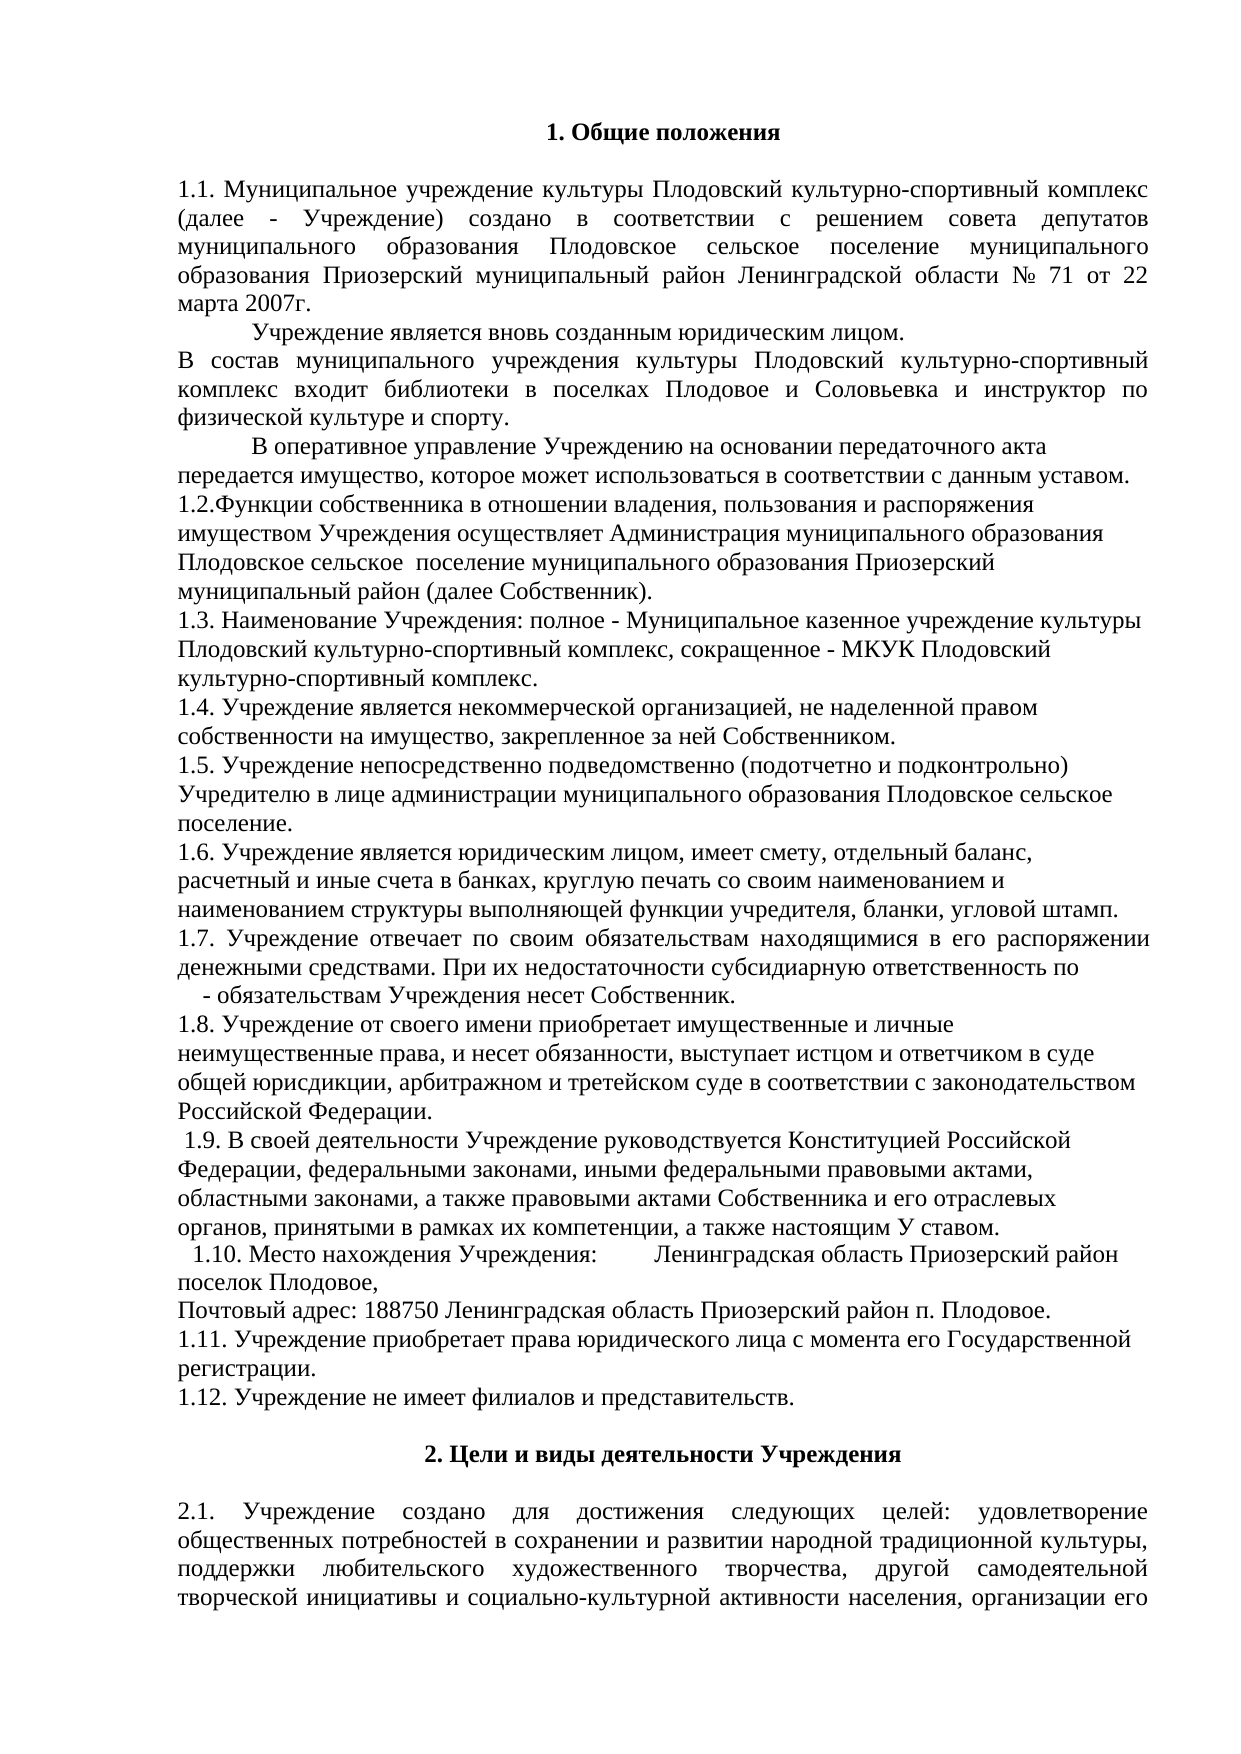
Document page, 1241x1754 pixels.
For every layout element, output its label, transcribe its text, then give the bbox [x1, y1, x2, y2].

text 2. Цели и виды деятельности Учреждения [177, 1440, 1149, 1468]
text 1.11. Учреждение приобретает права юридического лица с момента его Государственной регистрации. [177, 1325, 1152, 1383]
text 1.12. Учреждение не имеет филиалов и представительств. [177, 1383, 1152, 1412]
text В состав муниципального учреждения культуры Плодовский культурно-спортивный комплекс входит библиотеки в поселках Плодовое и Соловьевка и инструктор по физической культуре и спорту. [177, 346, 1149, 431]
text 1.5. Учреждение непосредственно подведомственно (подотчетно и подконтрольно) Учредителю в лице администрации муниципального образования Плодовское сельское поселение. [177, 750, 1151, 837]
text 1. Общие положения [177, 118, 1149, 147]
text Учреждение является вновь созданным юридическим лицом. [177, 317, 1151, 346]
text - обязательствам Учреждения несет Собственник. [177, 981, 1152, 1009]
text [177, 1497, 1149, 1611]
text 1.2.Функции собственника в отношении владения, пользования и распоряжения имуществом Учреждения осуществляет Администрация муниципального образования Плодовское сельское поселение муниципального образования Приозерский муниципальный район (далее Собственник). [177, 489, 1149, 605]
text 1.7. Учреждение отвечает по своим обязательствам находящимися в его распоряжении денежными средствами. При их недостаточности субсидиарную ответственность по [177, 924, 1151, 981]
text 1.9. В своей деятельности Учреждение руководствуется Конституцией Российской Федерации, федеральными законами, иными федеральными правовыми актами, областными законами, а также правовыми актами Собственника и его отраслевых органов, принятыми в рамках их компетенции, а также настоящим У ставом. [177, 1125, 1152, 1241]
text Почтовый адрес: 188750 Ленинградская область Приозерский район п. Плодовое. [177, 1296, 1152, 1325]
text 1.1. Муниципальное учреждение культуры Плодовский культурно-спортивный комплекс (далее - Учреждение) создано в соответствии с решением совета депутатов муниципального образования Плодовское сельское поселение муниципального образования Приозерский муниципальный район Ленинградской области № 71 от 22 марта 2007г. [177, 175, 1149, 317]
text 1.6. Учреждение является юридическим лицом, имеет смету, отдельный баланс, расчетный и иные счета в банках, круглую печать со своим наименованием и наименованием структуры выполняющей функции учредителя, бланки, угловой штамп. [177, 837, 1151, 924]
text 1.4. Учреждение является некоммерческой организацией, не наделенной правом собственности на имущество, закрепленное за ней Собственником. [177, 692, 1151, 750]
text 1.8. Учреждение от своего имени приобретает имущественные и личные неимущественные права, и несет обязанности, выступает истцом и ответчиком в суде общей юрисдикции, арбитражном и третейском суде в соответствии с законодательством Российской Федерации. [177, 1009, 1152, 1125]
text 1.3. Наименование Учреждения: полное - Муниципальное казенное учреждение культуры Плодовский культурно-спортивный комплекс, сокращенное - МКУК Плодовский культурно-спортивный комплекс. [177, 605, 1151, 692]
text 1.10. Meсто нахождения Учреждения: Ленинградская область Приозерский район поселок Плодовое, [177, 1241, 1152, 1296]
text В оперативное управление Учреждению на основании передаточного акта передается имущество, которое может использоваться в соответствии с данным уставом. [177, 431, 1149, 489]
